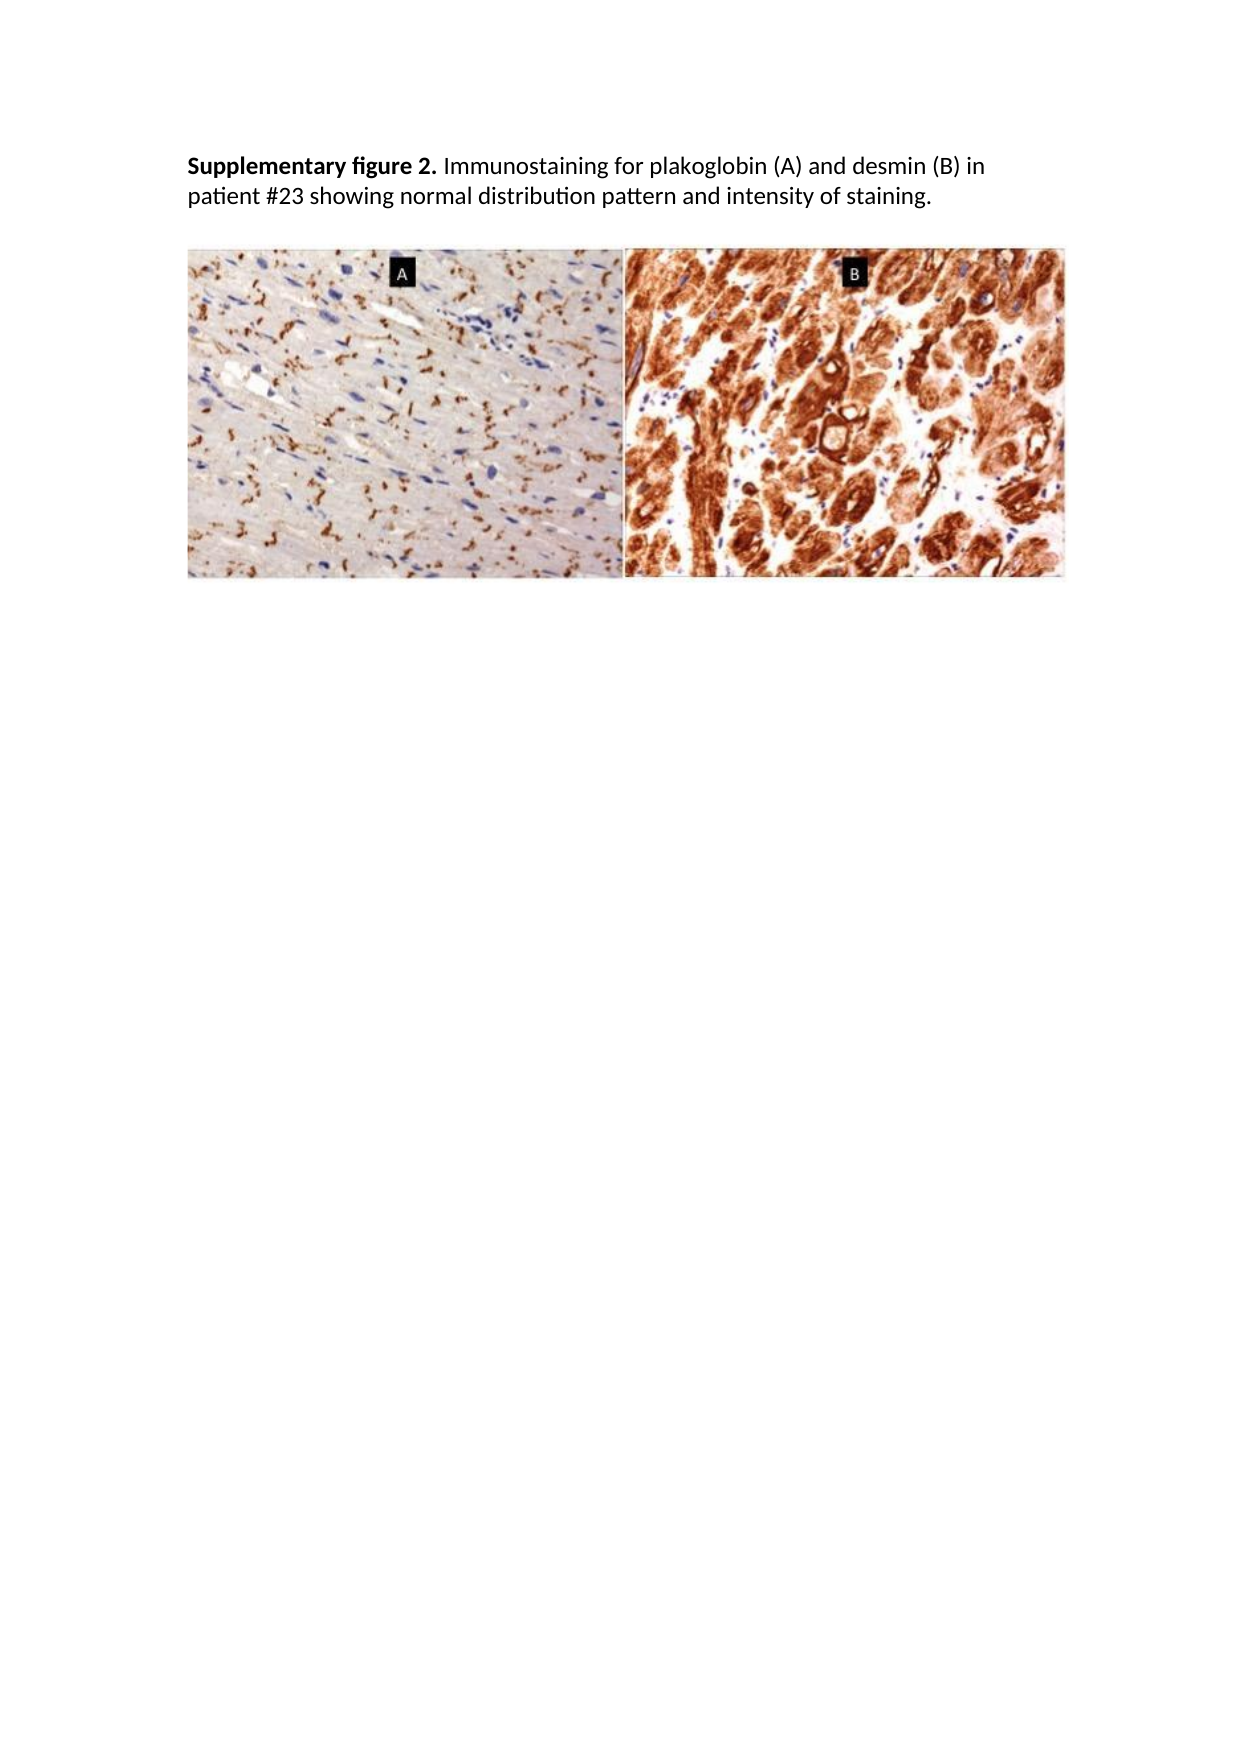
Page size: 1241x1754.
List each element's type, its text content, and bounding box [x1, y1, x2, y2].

text Supplementary figure 2. Immunostaining for plakoglobin (A) and desmin (B) in patient #23 showing normal distribution pattern and intensity of staining. [187, 150, 1053, 211]
picture [187, 241, 1069, 586]
